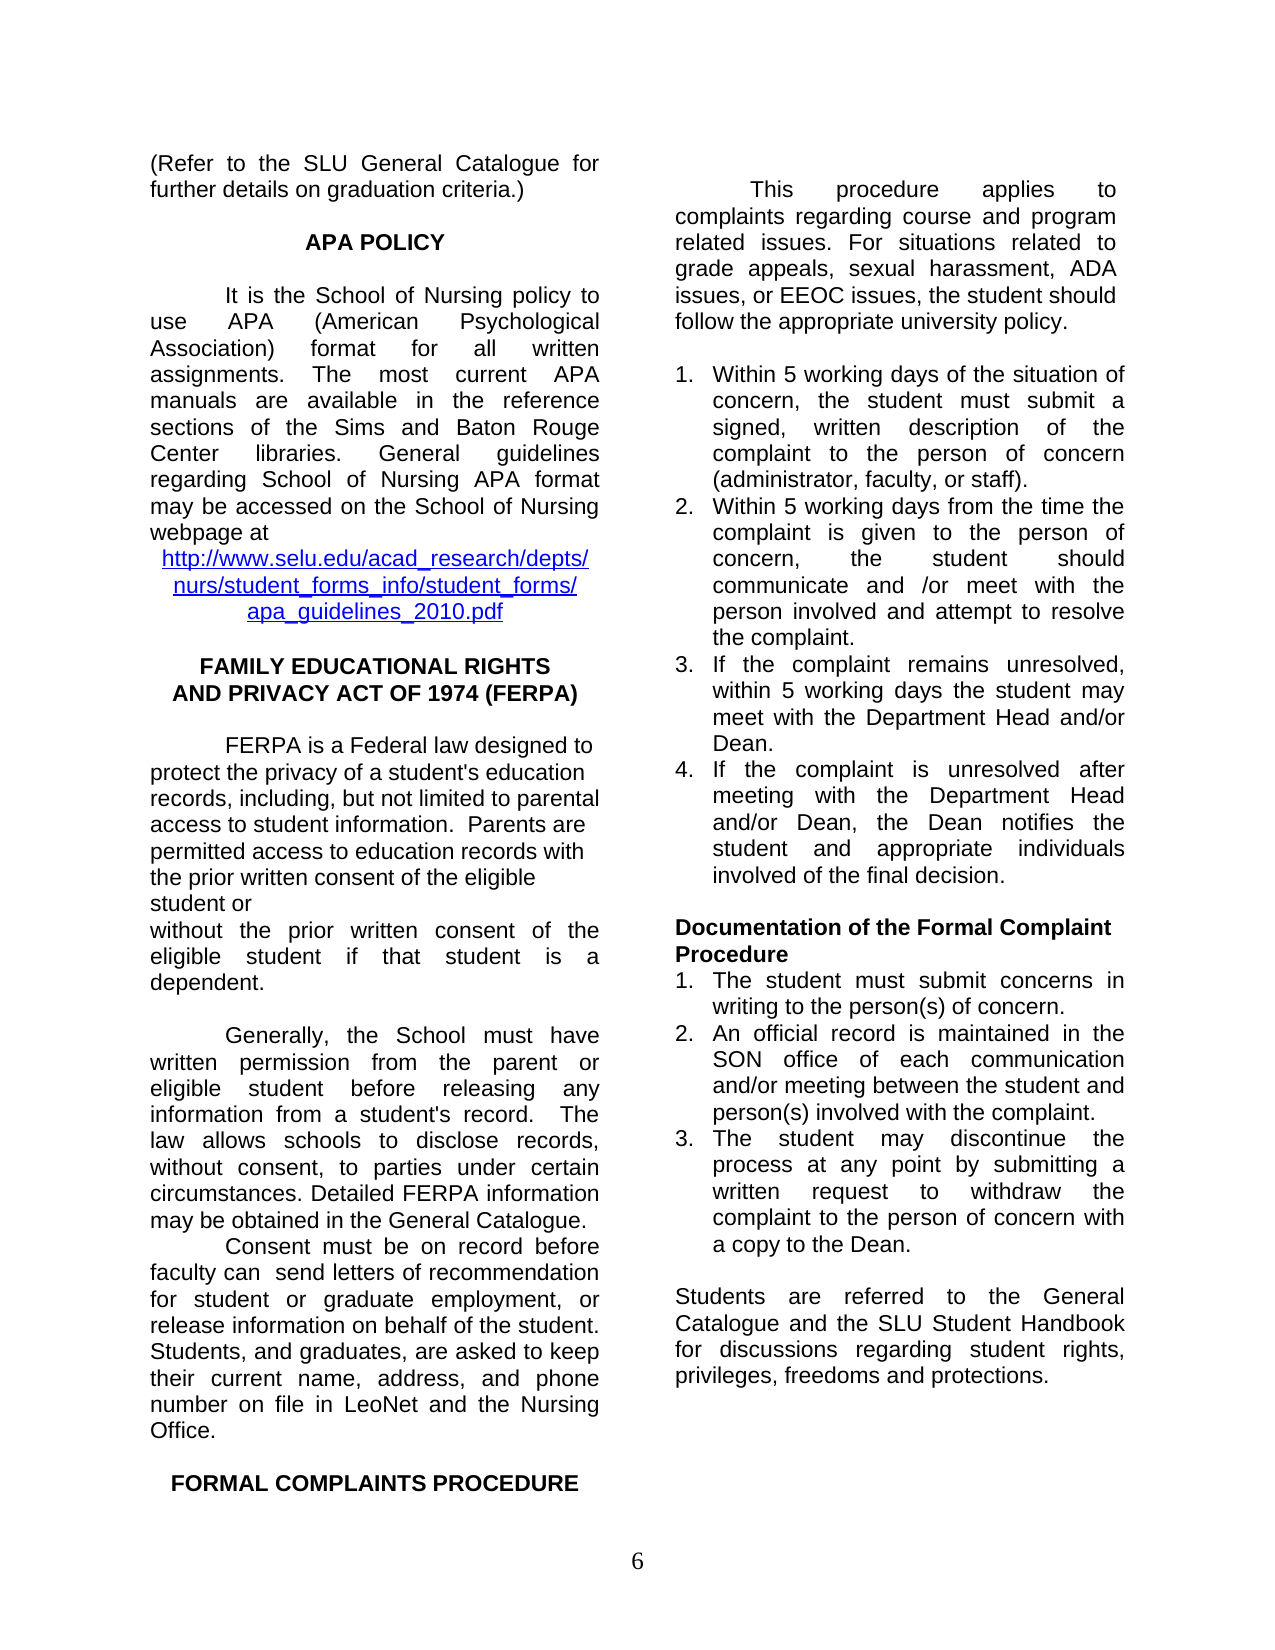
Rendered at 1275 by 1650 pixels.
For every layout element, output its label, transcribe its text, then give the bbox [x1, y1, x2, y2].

text (Refer to the SLU General Catalogue for further details on graduation criteria.) [150, 150, 600, 203]
list Within 5 working days of the situation of concern, the student must submit a signed, written description of the complaint to the person of concern (administrator, faculty, or staff). [675, 361, 1125, 493]
list The student may discontinue the process at any point by submitting a written request to withdraw the complaint to the person of concern with a copy to the Dean. [675, 1125, 1125, 1257]
subtitle http://www.selu.edu/acad_research/depts/nurs/student_forms_info/student_forms/apa_guidelines_2010.pdf [150, 545, 600, 624]
list If the complaint remains unresolved, within 5 working days the student may meet with the Department Head and/or Dean. [675, 651, 1125, 756]
text AND PRIVACY ACT OF 1974 (FERPA) [150, 679, 600, 706]
text Students are referred to the General Catalogue and the SLU Student Handbook for discussions regarding student rights, privileges, freedoms and protections. [675, 1283, 1125, 1389]
text Generally, the School must have written permission from the parent or eligible student before releasing any information from a student's record. The law allows schools to disclose records, without consent, to parties under certain circumstances. Detailed FERPA information may be obtained in the General Catalogue. [150, 1022, 600, 1233]
text without the prior written consent of the eligible student if that student is a dependent. [150, 917, 600, 996]
text It is the School of Nursing policy to use APA (American Psychological Association) format for all written assignments. The most current APA manuals are available in the reference sections of the Sims and Baton Rouge Center libraries. General guidelines regarding School of Nursing APA format may be accessed on the School of Nursing webpage at [150, 282, 600, 545]
subtitle FAMILY EDUCATIONAL RIGHTS [150, 653, 600, 679]
list If the complaint is unresolved after meeting with the Department Head and/or Dean, the Dean notifies the student and appropriate individuals involved of the final decision. [675, 756, 1125, 888]
text Consent must be on record before faculty can send letters of recommendation for student or graduate employment, or release information on behalf of the student. Students, and graduates, are asked to keep their current name, address, and phone number on file in LeoNet and the Nursing Office. [150, 1233, 600, 1444]
text APA POLICY [150, 229, 600, 255]
text FERPA is a Federal law designed to protect the privacy of a student's education records, including, but not limited to parental access to student information. Parents are permitted access to education records with the prior written consent of the eligible student or [150, 732, 600, 917]
text Documentation of the Formal Complaint Procedure [675, 914, 1117, 967]
list The student must submit concerns in writing to the person(s) of concern. [675, 967, 1125, 1020]
text This procedure applies to complaints regarding course and program related issues. For situations related to grade appeals, sexual harassment, ADA issues, or EEOC issues, the student should follow the appropriate university policy. [675, 176, 1117, 334]
list An official record is maintained in the SON office of each communication and/or meeting between the student and person(s) involved with the complaint. [675, 1020, 1125, 1125]
list Within 5 working days from the time the complaint is given to the person of concern, the student should communicate and /or meet with the person involved and attempt to resolve the complaint. [675, 493, 1125, 651]
text FORMAL COMPLAINTS PROCEDURE [150, 1470, 600, 1496]
